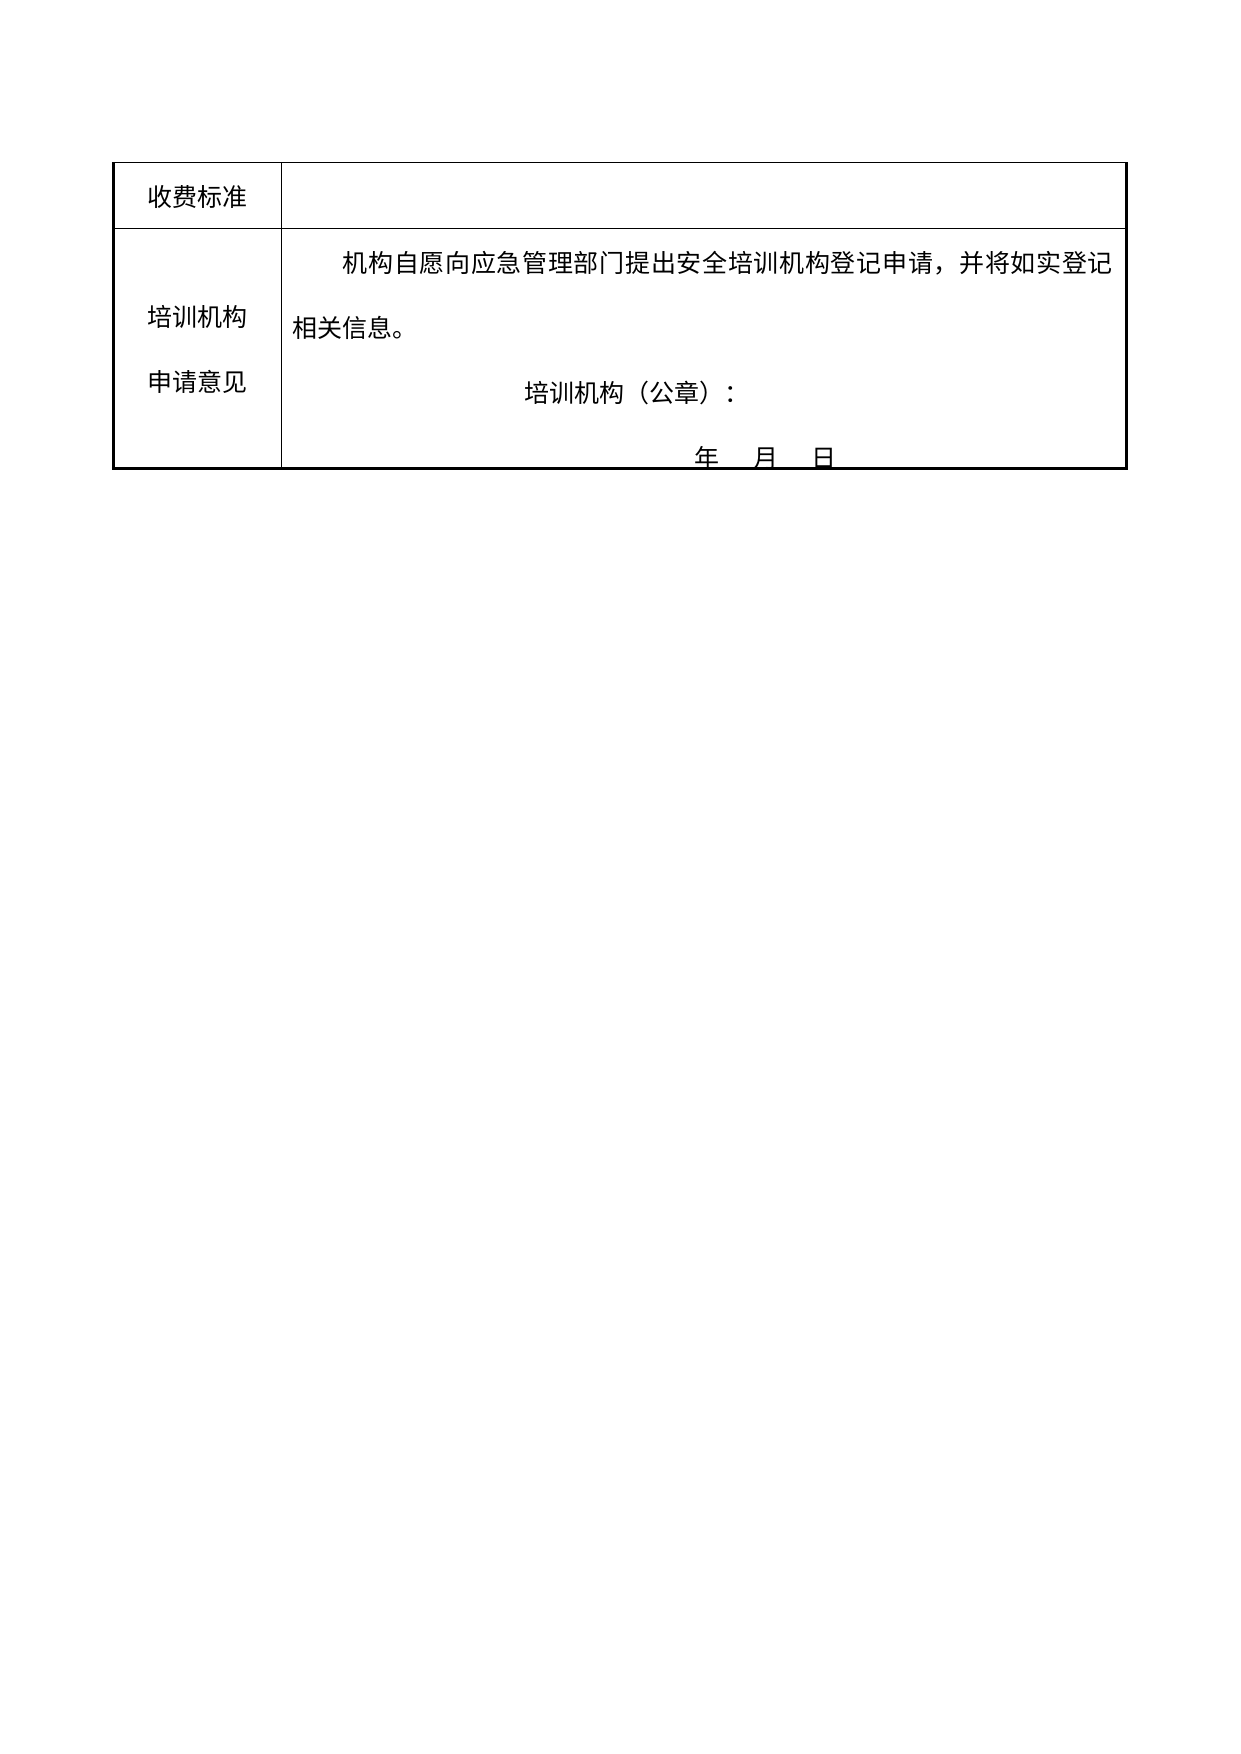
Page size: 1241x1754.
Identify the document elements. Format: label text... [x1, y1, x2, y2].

table_cell 培训项目 收费标准 [115, 163, 281, 228]
table_cell [282, 163, 1125, 228]
table_cell 培训机构 申请意见 [115, 229, 281, 467]
table_cell 机构自愿向应急管理部门提出安全培训机构登记申请，并将如实登记相关信息。 培训机构（公章）： 年 月 日 [282, 229, 1125, 467]
